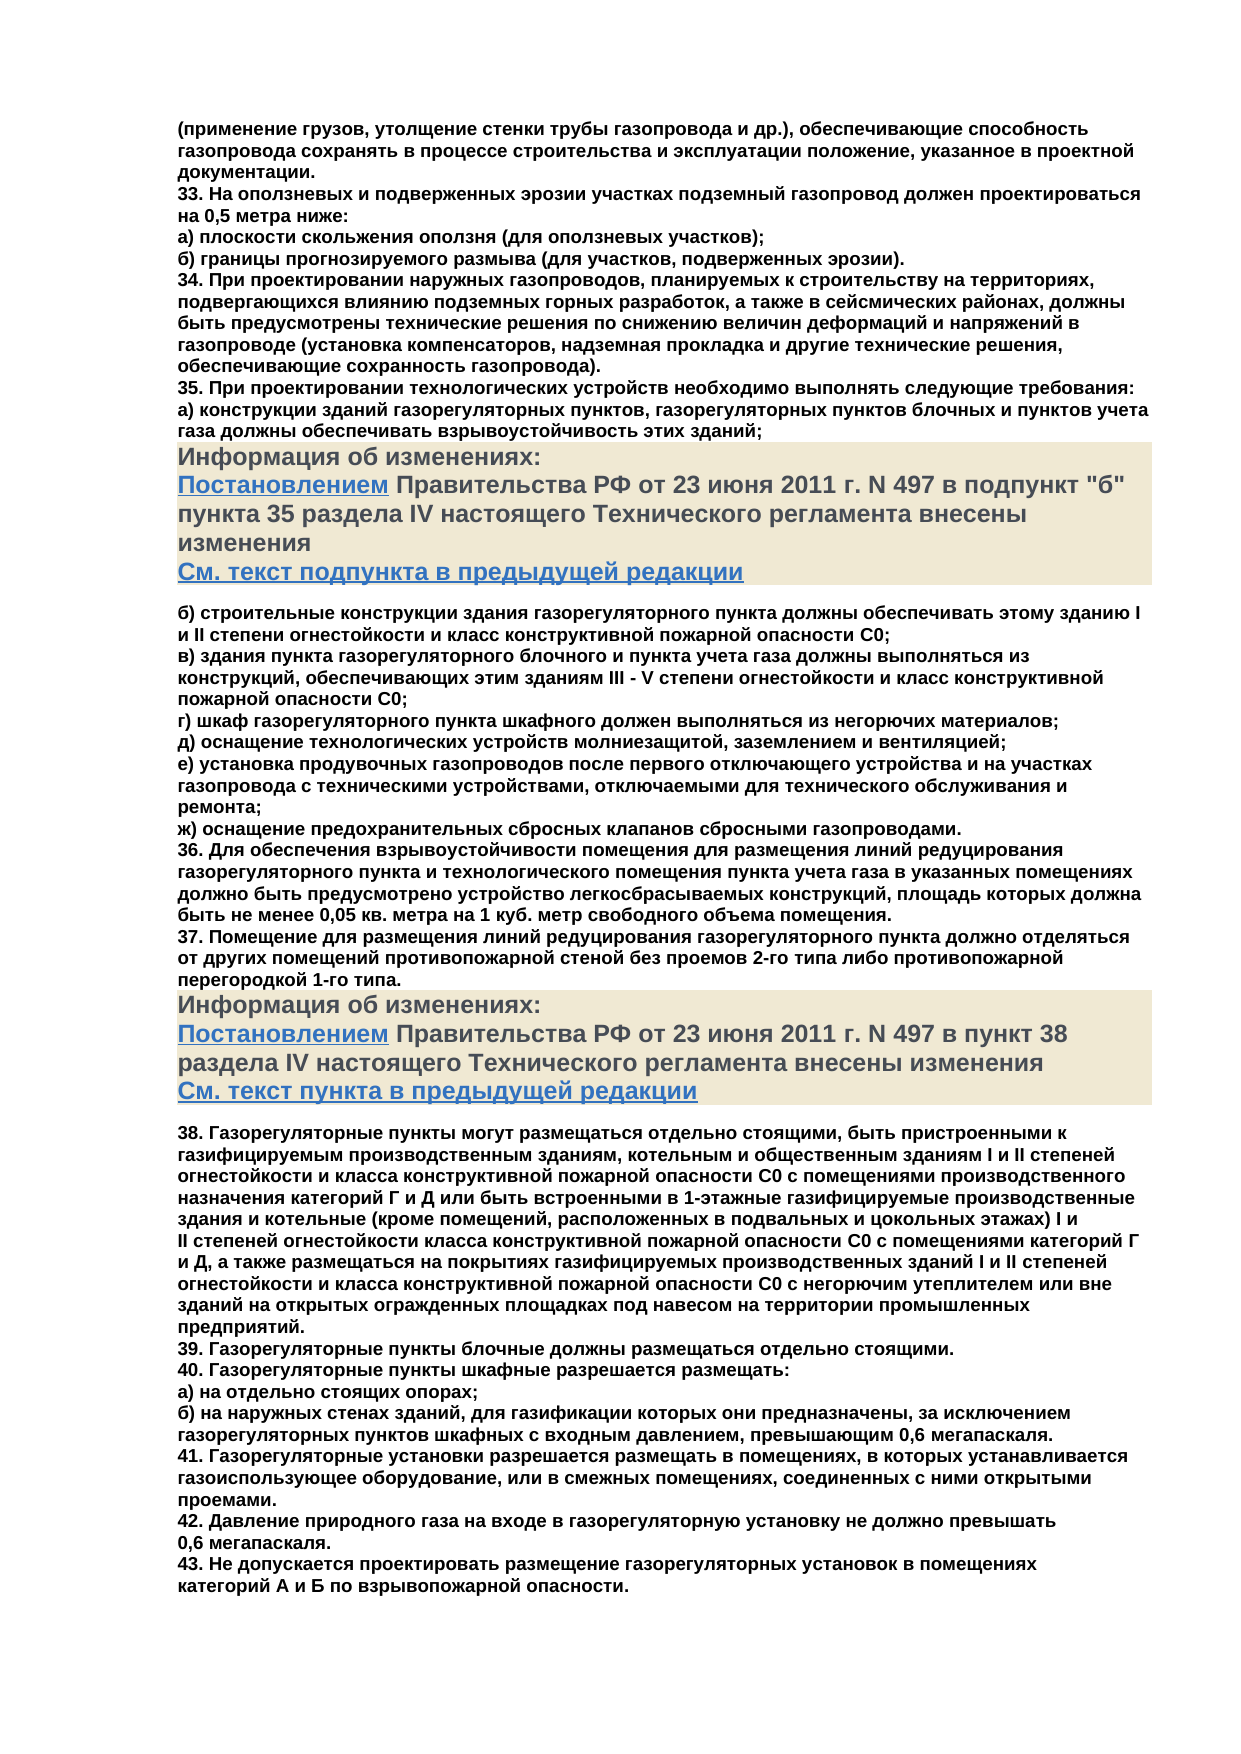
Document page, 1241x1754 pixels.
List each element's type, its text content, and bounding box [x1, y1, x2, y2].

text См. текст подпункта в предыдущей редакции [177, 557, 1152, 585]
text Постановлением Правительства РФ от 23 июня 2011 г. N 497 в подпункт "б" пункта 35 раздела IV настоящего Технического регламента внесены изменения [177, 470, 1152, 557]
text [177, 118, 1152, 183]
text 33. На оползневых и подверженных эрозии участках подземный газопровод должен проектироваться на 0,5 метра ниже: [177, 183, 1152, 226]
text ж) оснащение предохранительных сбросных клапанов сбросными газопроводами. [177, 818, 1152, 839]
text а) на отдельно стоящих опорах; [177, 1381, 1152, 1402]
text а) конструкции зданий газорегуляторных пунктов, газорегуляторных пунктов блочных и пунктов учета газа должны обеспечивать взрывоустойчивость этих зданий; [177, 398, 1152, 442]
text б) на наружных стенах зданий, для газификации которых они предназначены, за исключением газорегуляторных пунктов шкафных с входным давлением, превышающим 0,6 мегапаскаля. [177, 1402, 1152, 1445]
text 36. Для обеспечения взрывоустойчивости помещения для размещения линий редуцирования газорегуляторного пункта и технологического помещения пункта учета газа в указанных помещениях должно быть предусмотрено устройство легкосбрасываемых конструкций, площадь которых должна быть не менее 0,05 кв. метра на 1 куб. метр свободного объема помещения. [177, 839, 1152, 925]
text е) установка продувочных газопроводов после первого отключающего устройства и на участках газопровода с техническими устройствами, отключаемыми для технического обслуживания и ремонта; [177, 753, 1152, 818]
text Постановлением Правительства РФ от 23 июня 2011 г. N 497 в пункт 38 раздела IV настоящего Технического регламента внесены изменения [177, 1019, 1152, 1076]
text 42. Давление природного газа на входе в газорегуляторную установку не должно превышать 0,6 мегапаскаля. [177, 1510, 1152, 1553]
text 37. Помещение для размещения линий редуцирования газорегуляторного пункта должно отделяться от других помещений противопожарной стеной без проемов 2-го типа либо противопожарной перегородкой 1-го типа. [177, 925, 1152, 990]
text б) границы прогнозируемого размыва (для участков, подверженных эрозии). [177, 247, 1152, 269]
text 40. Газорегуляторные пункты шкафные разрешается размещать: [177, 1359, 1152, 1381]
text в) здания пункта газорегуляторного блочного и пункта учета газа должны выполняться из конструкций, обеспечивающих этим зданиям III - V степени огнестойкости и класс конструктивной пожарной опасности С0; [177, 645, 1152, 710]
text 41. Газорегуляторные установки разрешается размещать в помещениях, в которых устанавливается газоиспользующее оборудование, или в смежных помещениях, соединенных с ними открытыми проемами. [177, 1445, 1152, 1510]
text д) оснащение технологических устройств молниезащитой, заземлением и вентиляцией; [177, 731, 1152, 753]
text 34. При проектировании наружных газопроводов, планируемых к строительству на территориях, подвергающихся влиянию подземных горных разработок, а также в сейсмических районах, должны быть предусмотрены технические решения по снижению величин деформаций и напряжений в газопроводе (установка компенсаторов, надземная прокладка и другие технические решения, обеспечивающие сохранность газопровода). [177, 269, 1152, 377]
text а) плоскости скольжения оползня (для оползневых участков); [177, 226, 1152, 247]
text 35. При проектировании технологических устройств необходимо выполнять следующие требования: [177, 377, 1152, 398]
text 39. Газорегуляторные пункты блочные должны размещаться отдельно стоящими. [177, 1337, 1152, 1359]
text 38. Газорегуляторные пункты могут размещаться отдельно стоящими, быть пристроенными к газифицируемым производственным зданиям, котельным и общественным зданиям I и II степеней огнестойкости и класса конструктивной пожарной опасности С0 с помещениями производственного назначения категорий Г и Д или быть встроенными в 1-этажные газифицируемые производственные здания и котельные (кроме помещений, расположенных в подвальных и цокольных этажах) I и II степеней огнестойкости класса конструктивной пожарной опасности C0 с помещениями категорий Г и Д, а также размещаться на покрытиях газифицируемых производственных зданий I и II степеней огнестойкости и класса конструктивной пожарной опасности С0 с негорючим утеплителем или вне зданий на открытых огражденных площадках под навесом на территории промышленных предприятий. [177, 1122, 1152, 1337]
text 43. Не допускается проектировать размещение газорегуляторных установок в помещениях категорий А и Б по взрывопожарной опасности. [177, 1553, 1152, 1596]
text См. текст пункта в предыдущей редакции [177, 1076, 1152, 1105]
text Информация об изменениях: [177, 990, 1152, 1019]
text г) шкаф газорегуляторного пункта шкафного должен выполняться из негорючих материалов; [177, 710, 1152, 731]
text б) строительные конструкции здания газорегуляторного пункта должны обеспечивать этому зданию I и II степени огнестойкости и класс конструктивной пожарной опасности C0; [177, 602, 1152, 645]
text Информация об изменениях: [177, 442, 1152, 470]
